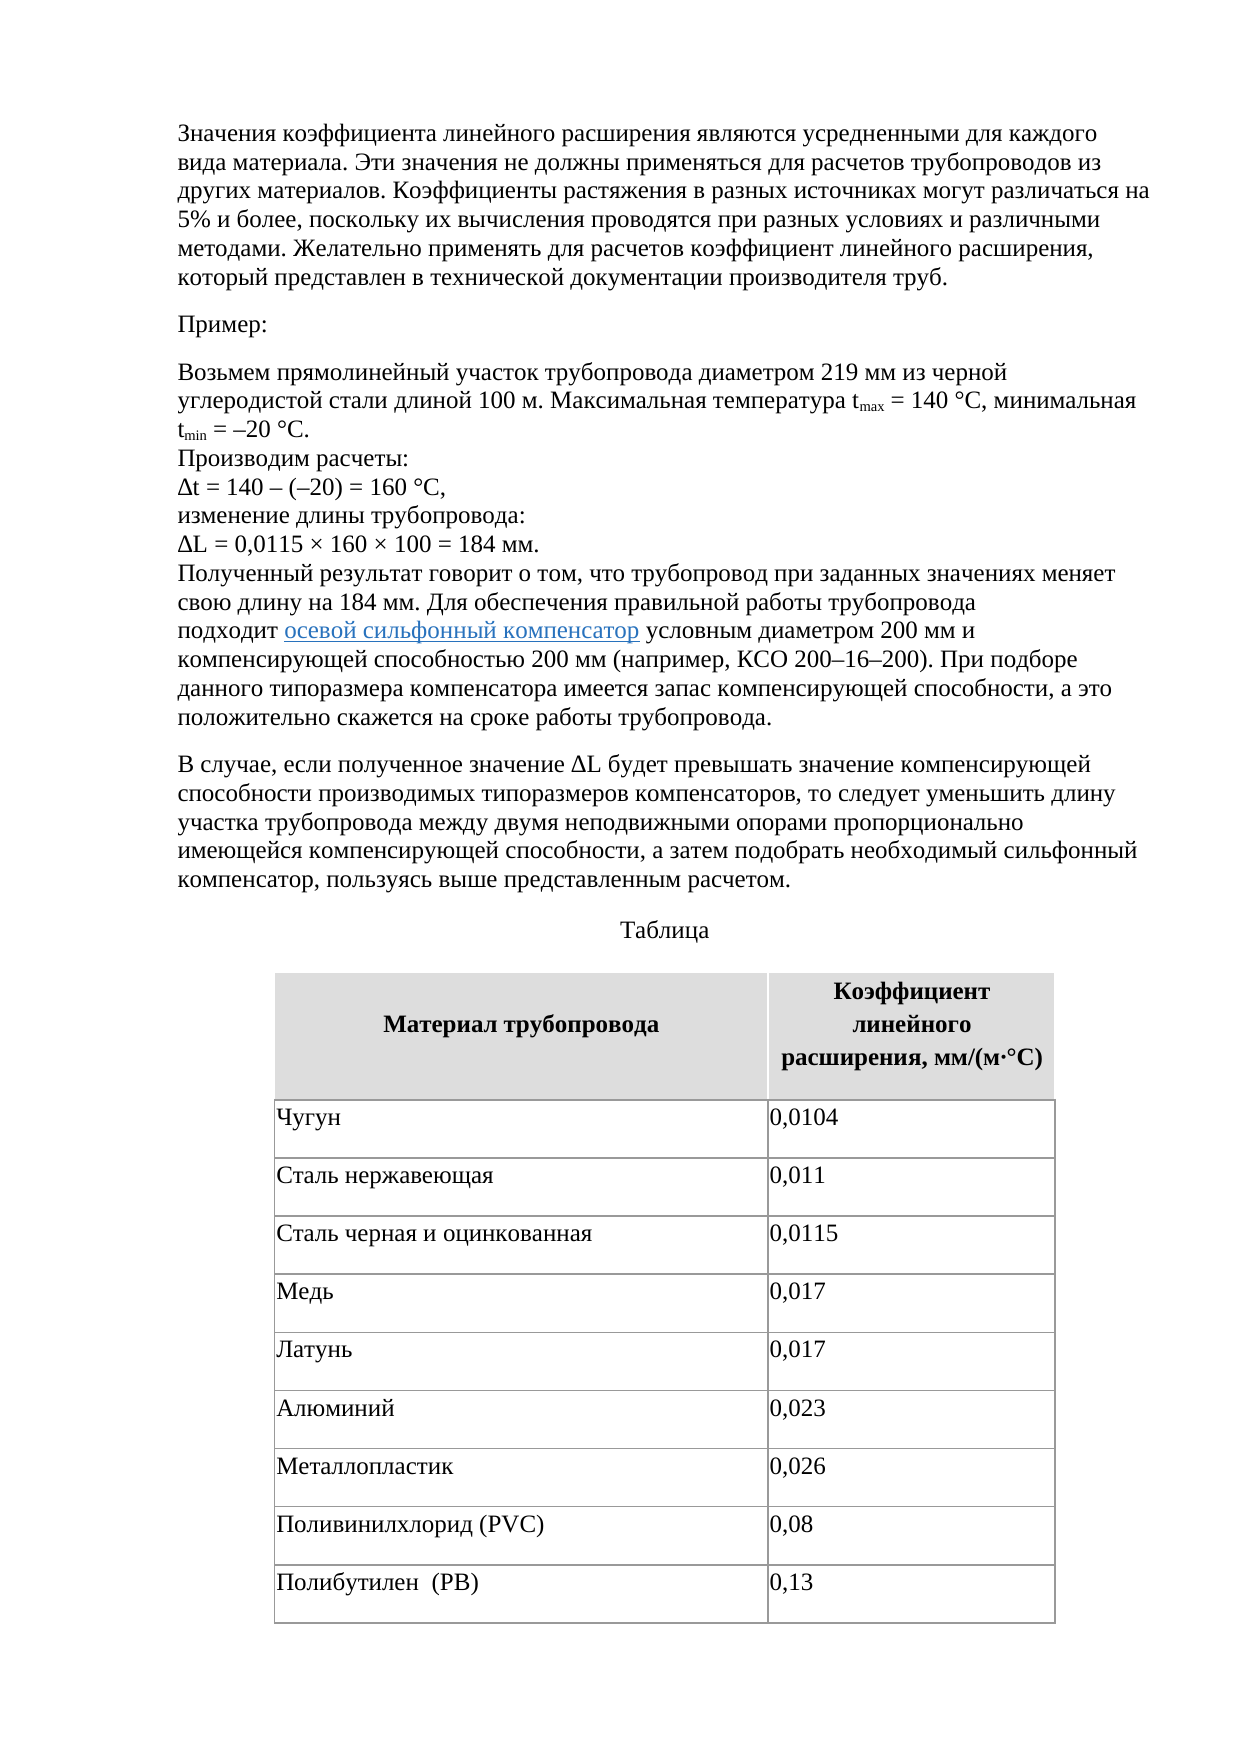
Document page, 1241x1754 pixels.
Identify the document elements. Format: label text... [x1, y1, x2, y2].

text Пример: [177, 309, 1152, 338]
table_cell [275, 1449, 767, 1506]
table_cell [769, 1507, 1054, 1564]
table_cell [275, 1217, 767, 1273]
table_cell [769, 1217, 1054, 1273]
table_cell [275, 1391, 767, 1448]
table_cell [275, 1566, 767, 1622]
table_cell [275, 1275, 767, 1332]
text Значения коэффициента линейного расширения являются усредненными для каждого вида материала. Эти значения не должны применяться для расчетов трубопроводов из других материалов. Коэффициенты растяжения в разных источниках могут различаться на 5% и более, поскольку их вычисления проводятся при разных условиях и различными методами. Желательно применять для расчетов коэффициент линейного расширения, который представлен в технической документации производителя труб. [177, 118, 1152, 291]
table_header Таблица [274, 912, 1055, 972]
table_cell [769, 1449, 1054, 1506]
text В случае, если полученное значение ∆L будет превышать значение компенсирующей способности производимых типоразмеров компенсаторов, то следует уменьшить длину участка трубопровода между двумя неподвижными опорами пропорционально имеющейся компенсирующей способности, а затем подобрать необходимый сильфонный компенсатор, пользуясь выше представленным расчетом. [177, 749, 1152, 893]
text Производим расчеты: ∆t = 140 – (–20) = 160 °С, изменение длины трубопровода: ∆L = 0,0115 × 160 × 100 = 184 мм. [177, 443, 1152, 558]
table_cell [769, 1275, 1054, 1332]
text Полученный результат говорит о том, что трубопровод при заданных значениях меняет свою длину на 184 мм. Для обеспечения правильной работы трубопровода подходит осевой сильфонный компенсатор условным диаметром 200 мм и компенсирующей способностью 200 мм (например, КСО 200–16–200). При подборе данного типоразмера компенсатора имеется запас компенсирующей способности, а это положительно скажется на сроке работы трубопровода. [177, 558, 1152, 731]
table_cell [275, 1101, 767, 1157]
text Возьмем прямолинейный участок трубопровода диаметром 219 мм из черной углеродистой стали длиной 100 м. Максимальная температура tmax = 140 °С, минимальная tmin = –20 °С. [177, 357, 1152, 443]
table_cell [275, 1507, 767, 1564]
table_cell [769, 1159, 1054, 1215]
table_cell [769, 1566, 1054, 1622]
table_cell [275, 1333, 767, 1390]
table_cell [275, 1159, 767, 1215]
table_cell [769, 1101, 1054, 1157]
table_cell [769, 1333, 1054, 1390]
table_cell [769, 1391, 1054, 1448]
